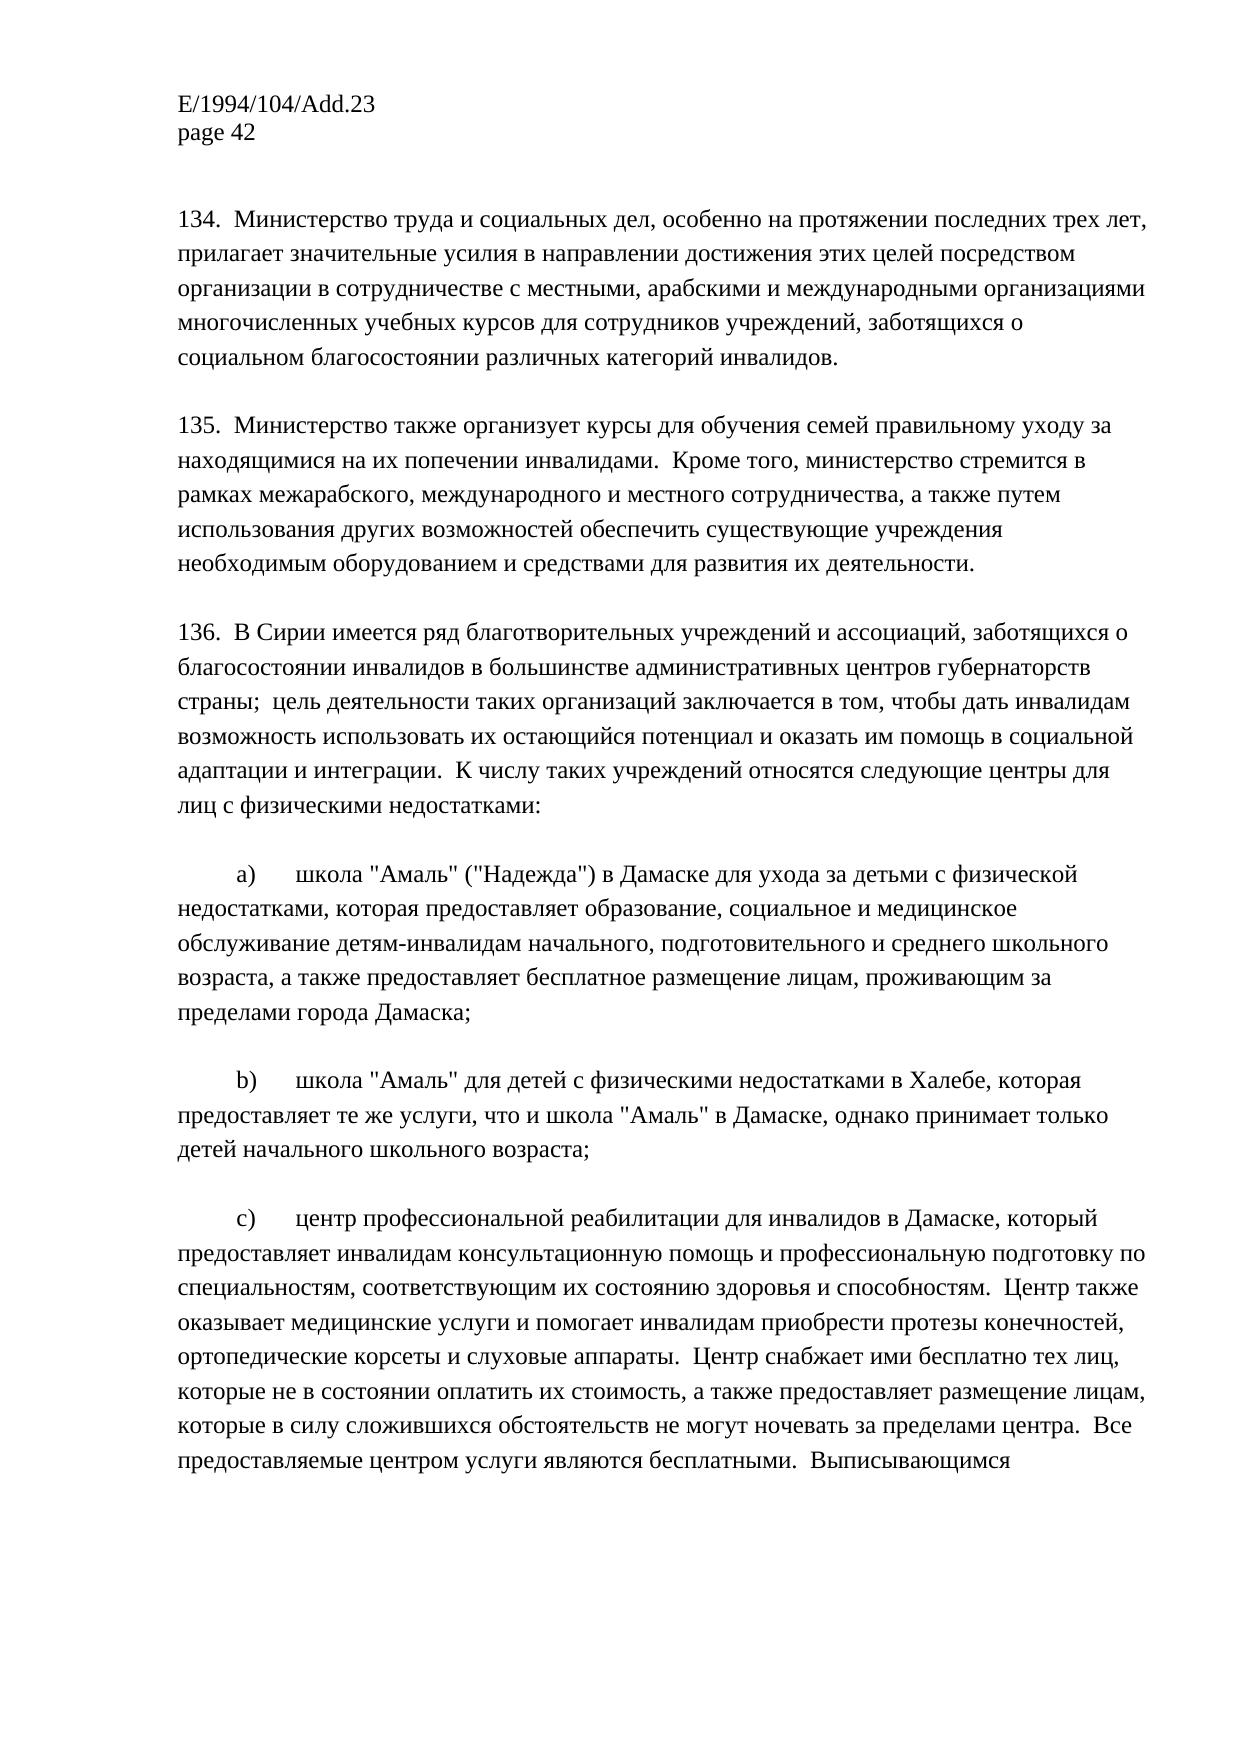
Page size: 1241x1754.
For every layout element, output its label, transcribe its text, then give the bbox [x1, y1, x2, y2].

text c) центр профессиональной реабилитации для инвалидов в Дамаске, который предоставляет инвалидам консультационную помощь и профессиональную подготовку по специальностям, соответствующим их состоянию здоровья и способностям. Центр также оказывает медицинские услуги и помогает инвалидам приобрести протезы конечностей, ортопедические корсеты и слуховые аппараты. Центр снабжает ими бесплатно тех лиц, которые не в состоянии оплатить их стоимость, а также предоставляет размещение лицам, которые в силу сложившихся обстоятельств не могут ночевать за пределами центра. Все предоставляемые центром услуги являются бесплатными. Выписывающимся [177, 1203, 1152, 1474]
text 135. Министерство также организует курсы для обучения семей правильному уходу за находящимися на их попечении инвалидами. Кроме того, министерство стремится в рамках межарабского, международного и местного сотрудничества, а также путем использования других возможностей обеспечить существующие учреждения необходимым оборудованием и средствами для развития их деятельности. [177, 411, 1152, 577]
text 134. Министерство труда и социальных дел, особенно на протяжении последних трех лет, прилагает значительные усилия в направлении достижения этих целей посредством организации в сотрудничестве с местными, арабскими и международными организациями многочисленных учебных курсов для сотрудников учреждений, заботящихся о социальном благосостоянии различных категорий инвалидов. [177, 204, 1152, 370]
text a) школа "Амаль" ("Надежда") в Дамаске для ухода за детьми с физической недостатками, которая предоставляет образование, социальное и медицинское обслуживание детям-инвалидам начального, подготовительного и среднего школьного возраста, а также предоставляет бесплатное размещение лицам, проживающим за пределами города Дамаска; [177, 859, 1152, 1025]
text 136. В Сирии имеется ряд благотворительных учреждений и ассоциаций, заботящихся о благосостоянии инвалидов в большинстве административных центров губернаторств страны; цель деятельности таких организаций заключается в том, чтобы дать инвалидам возможность использовать их остающийся потенциал и оказать им помощь в социальной адаптации и интеграции. К числу таких учреждений относятся следующие центры для лиц с физическими недостатками: [177, 617, 1152, 818]
text b) школа "Амаль" для детей с физическими недостатками в Халебе, которая предоставляет те же услуги, что и школа "Амаль" в Дамаске, однако принимает только детей начального школьного возраста; [177, 1066, 1152, 1163]
